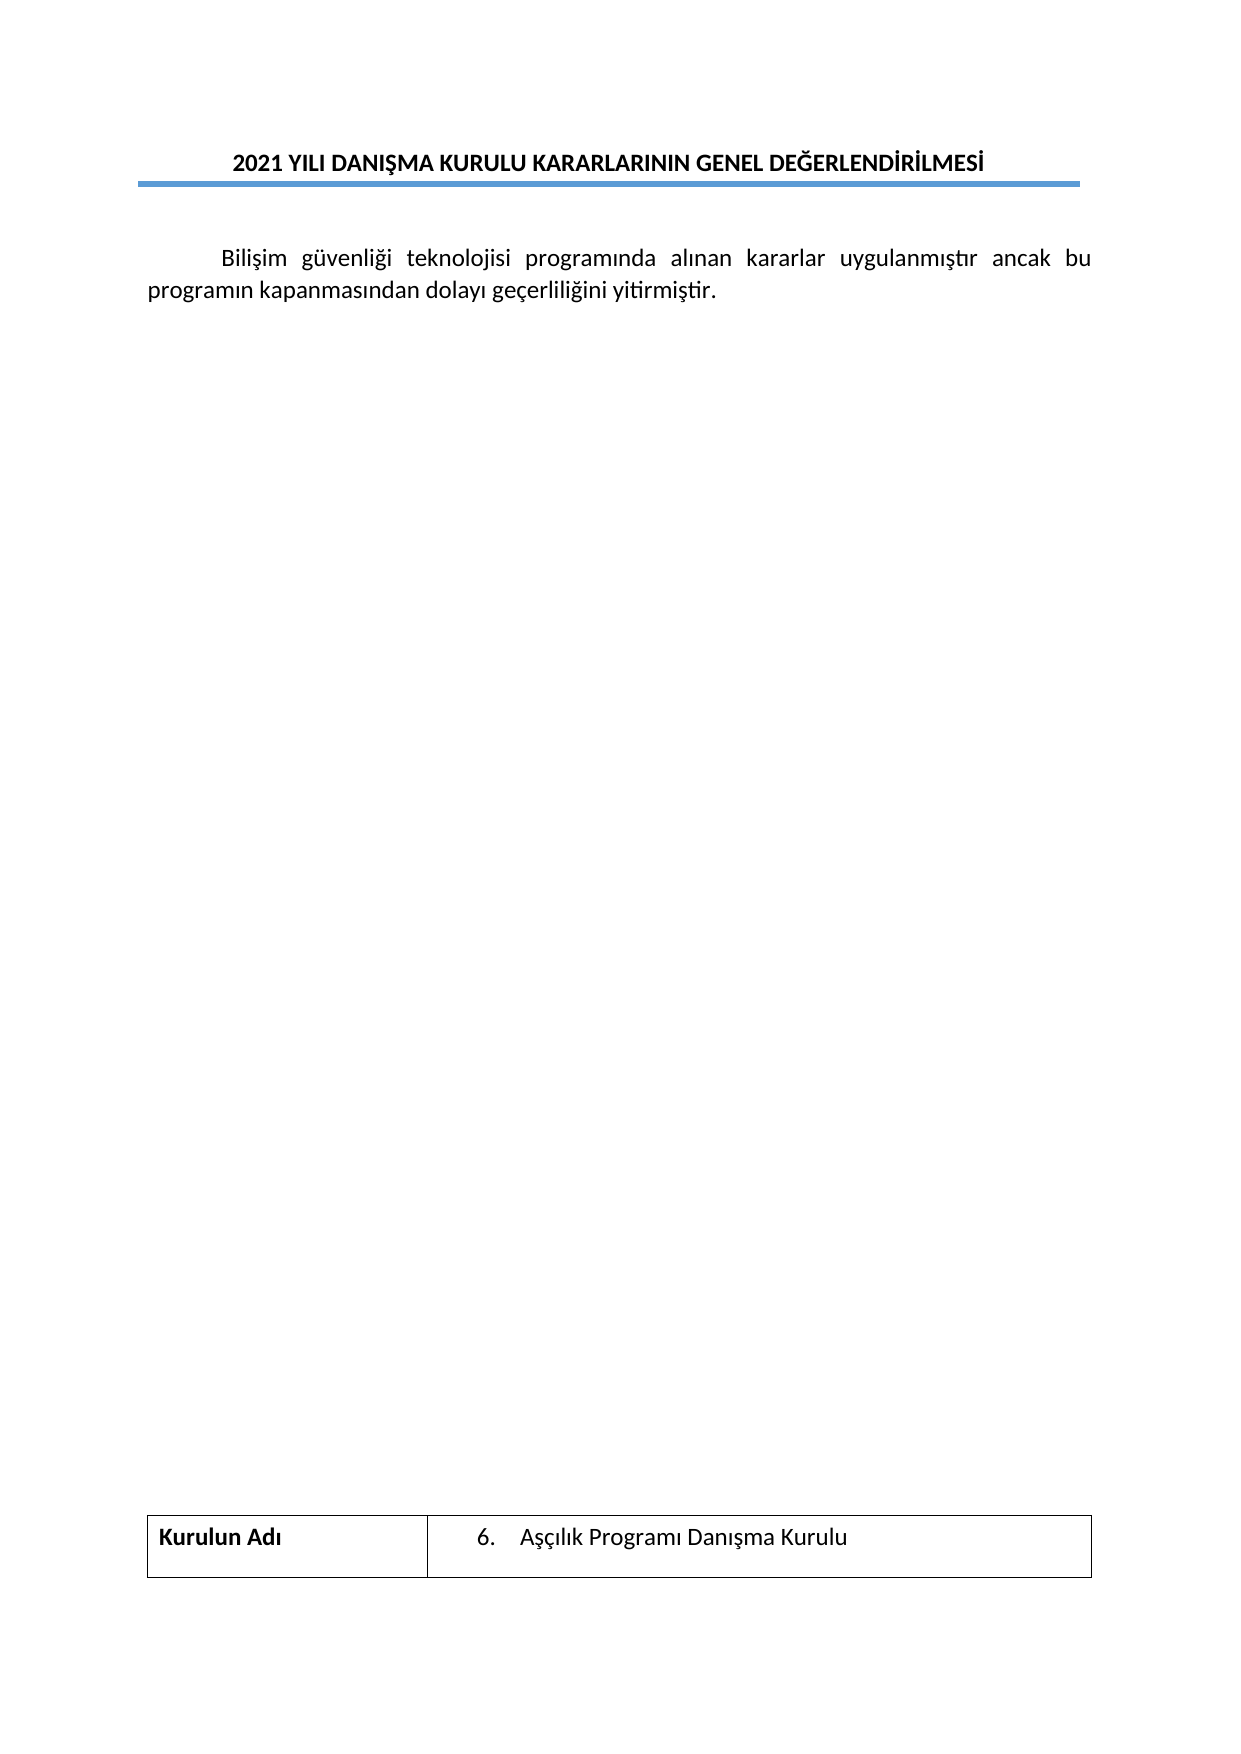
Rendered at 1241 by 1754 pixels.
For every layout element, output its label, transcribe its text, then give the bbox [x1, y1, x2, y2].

subtitle 2021 YILI DANIŞMA KURULU KARARLARININ GENEL DEĞERLENDİRİLMESİ [147, 148, 1070, 178]
table_header Kurulun Adı [148, 1516, 427, 1577]
text Bilişim güvenliği teknolojisi programında alınan kararlar uygulanmıştır ancak bu programın kapanmasından dolayı geçerliliğini yitirmiştir. [147, 242, 1093, 305]
table_header Aşçılık Programı Danışma Kurulu [428, 1516, 1091, 1577]
